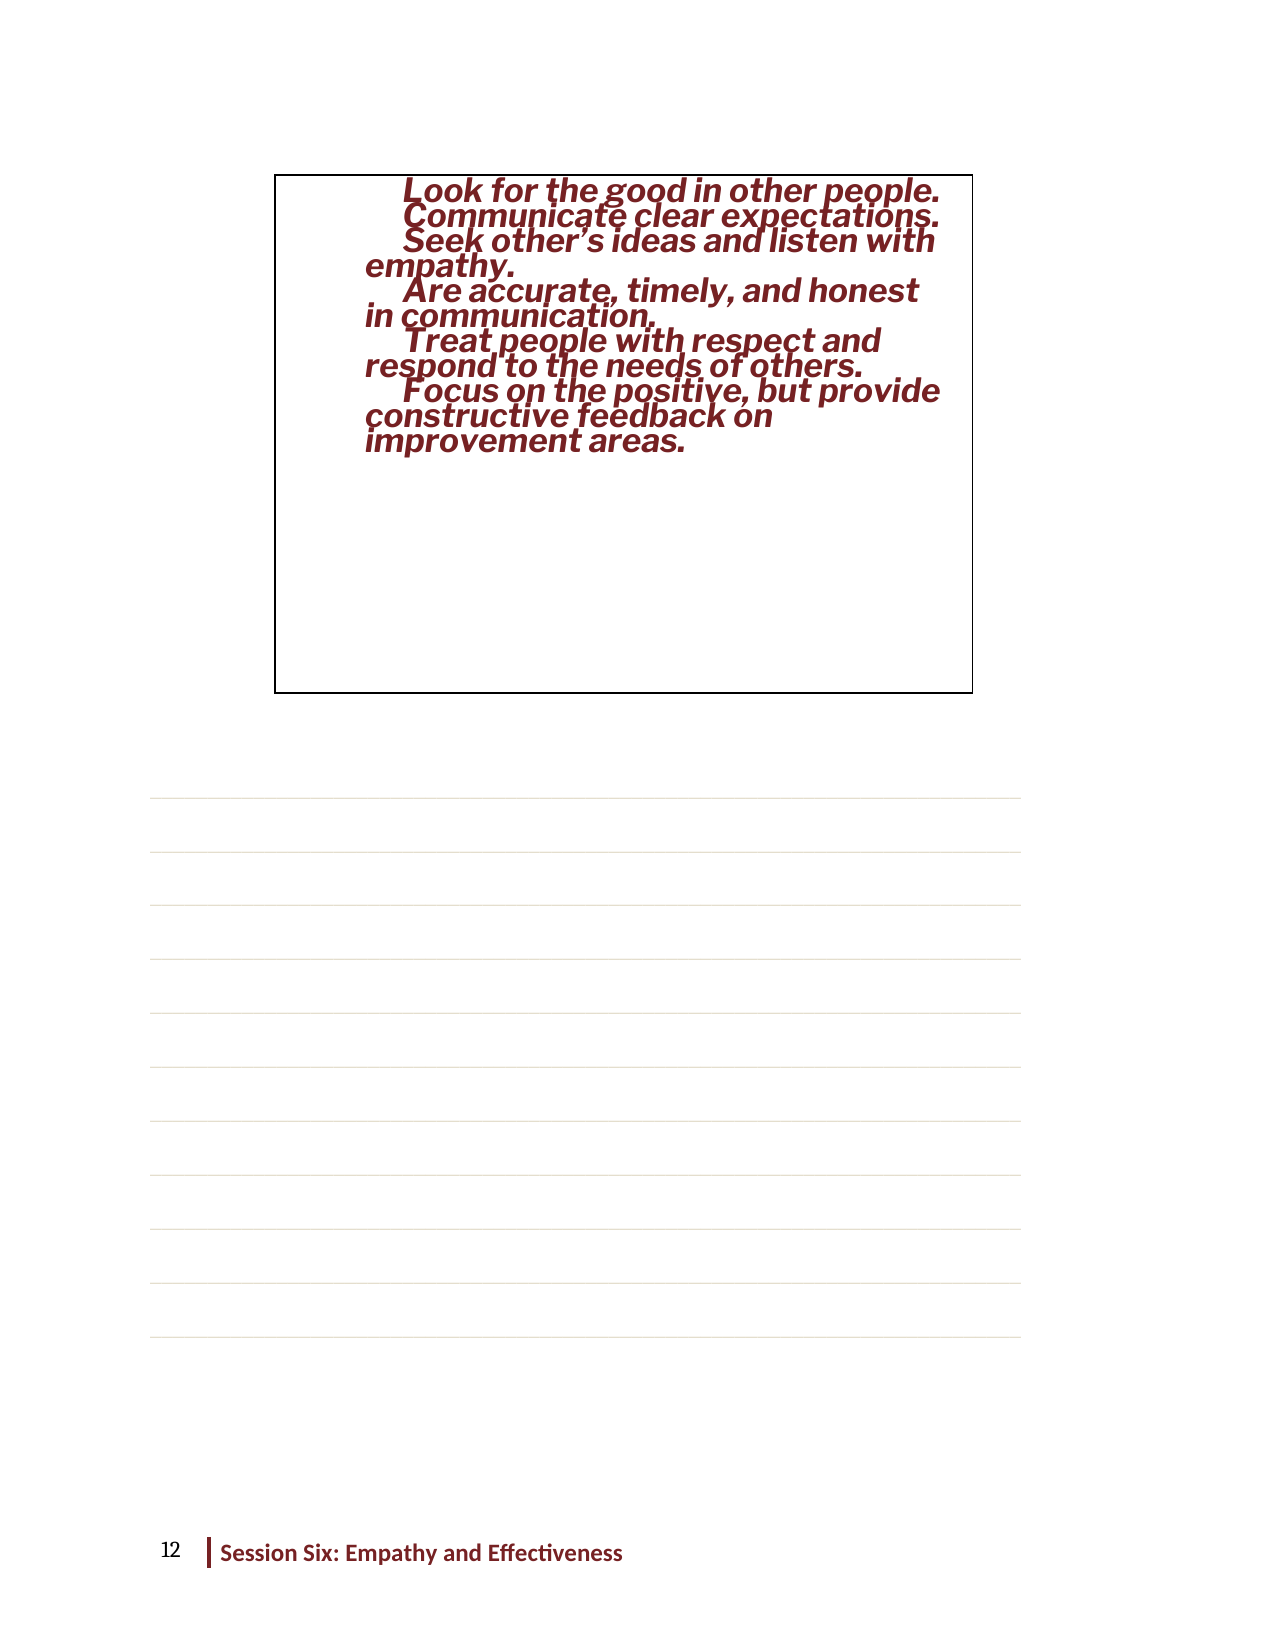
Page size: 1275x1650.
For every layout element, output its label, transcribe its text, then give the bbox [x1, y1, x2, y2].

text ____________________________________________________________________________ [150, 828, 1125, 857]
text ____________________________________________________________________________ [150, 1097, 1125, 1126]
text ____________________________________________________________________________ [150, 1205, 1125, 1234]
text ____________________________________________________________________________ [150, 774, 1125, 803]
text ____________________________________________________________________________ [150, 1043, 1125, 1072]
text ____________________________________________________________________________ [150, 1259, 1125, 1288]
text ____________________________________________________________________________ [150, 1151, 1125, 1180]
text ____________________________________________________________________________ [150, 936, 1125, 964]
text ____________________________________________________________________________ [150, 882, 1125, 911]
text ____________________________________________________________________________ [150, 989, 1125, 1018]
text ____________________________________________________________________________ [150, 1313, 1125, 1342]
